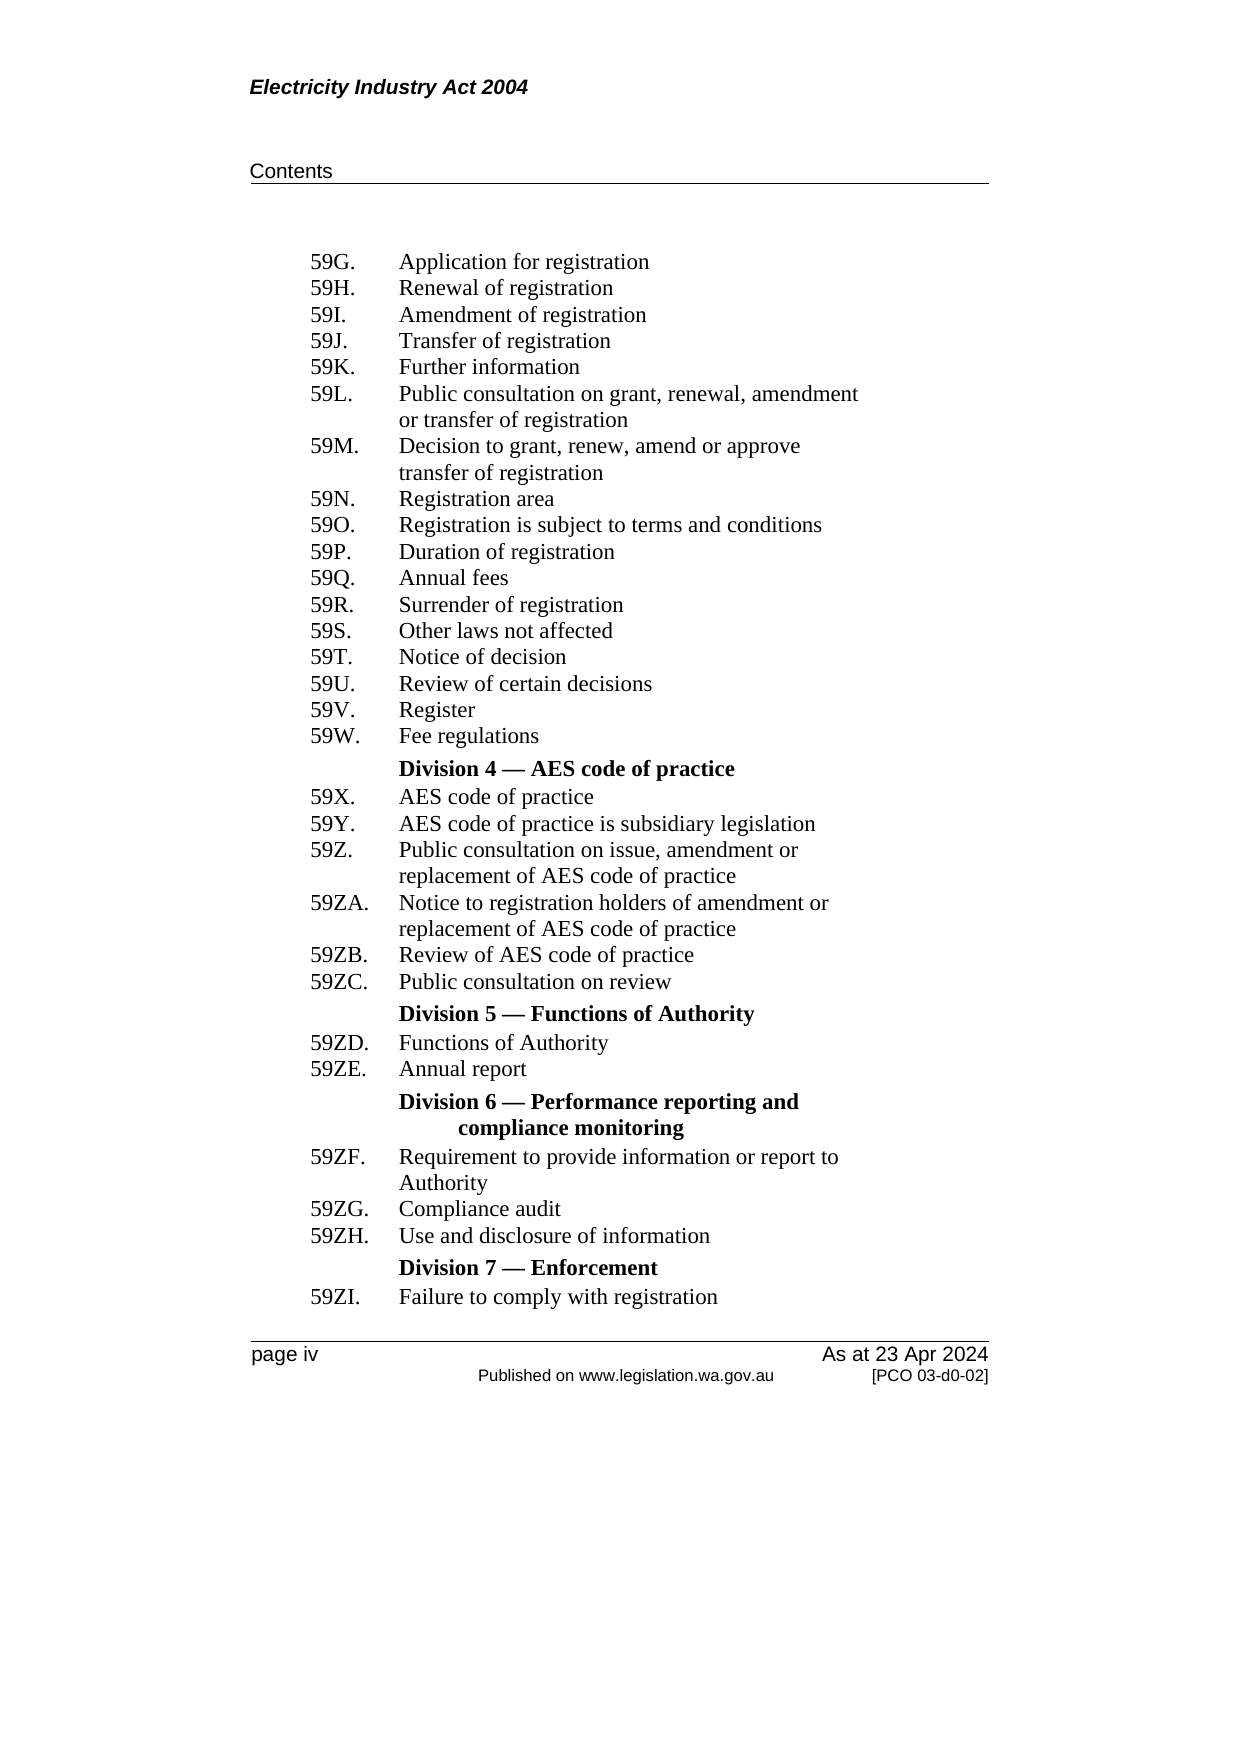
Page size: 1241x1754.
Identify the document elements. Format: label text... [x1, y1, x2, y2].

text 59ZD. Functions of Authority 1 [310, 1029, 871, 1055]
text 59L. Public consultation on grant, renewal, amendment or transfer of registration 1 [310, 380, 871, 432]
text 59R. Surrender of registration 1 [310, 591, 871, 617]
text Division 6 — Performance reporting and compliance monitoring [399, 1088, 871, 1141]
text 59O. Registration is subject to terms and conditions 1 [310, 512, 871, 538]
text Division 5 — Functions of Authority [399, 1001, 871, 1027]
text Division 7 — Enforcement [399, 1254, 871, 1281]
text 59ZI. Failure to comply with registration 1 [310, 1283, 871, 1309]
text Division 4 — AES code of practice [399, 755, 871, 781]
text 59X. AES code of practice 1 [310, 783, 871, 810]
text 59ZG. Compliance audit 1 [310, 1195, 871, 1222]
text 59ZF. Requirement to provide information or report to Authority 1 [310, 1143, 871, 1195]
text 59T. Notice of decision 1 [310, 643, 871, 670]
text 59U. Review of certain decisions 1 [310, 670, 871, 696]
text 59ZH. Use and disclosure of information 1 [310, 1222, 871, 1248]
text 59J. Transfer of registration 1 [310, 327, 871, 353]
text 59W. Fee regulations 1 [310, 722, 871, 749]
text 59M. Decision to grant, renew, amend or approve transfer of registration 1 [310, 432, 871, 485]
text 59ZB. Review of AES code of practice 1 [310, 942, 871, 968]
text 59Y. AES code of practice is subsidiary legislation 1 [310, 810, 871, 836]
text 59S. Other laws not affected 1 [310, 617, 871, 643]
text 59Q. Annual fees 1 [310, 564, 871, 591]
text 59I. Amendment of registration 1 [310, 301, 871, 327]
text 59Z. Public consultation on issue, amendment or replacement of AES code of practice 1 [310, 836, 871, 889]
text 59P. Duration of registration 1 [310, 538, 871, 564]
text 59V. Register 1 [310, 696, 871, 722]
text 59ZC. Public consultation on review 1 [310, 968, 871, 994]
text 59ZA. Notice to registration holders of amendment or replacement of AES code of practice 1 [310, 889, 871, 942]
text 59H. Renewal of registration 1 [310, 274, 871, 301]
text 59K. Further information 1 [310, 353, 871, 380]
text 59ZE. Annual report 1 [310, 1055, 871, 1082]
text 59N. Registration area 1 [310, 485, 871, 512]
text 59G. Application for registration 1 [310, 248, 871, 274]
